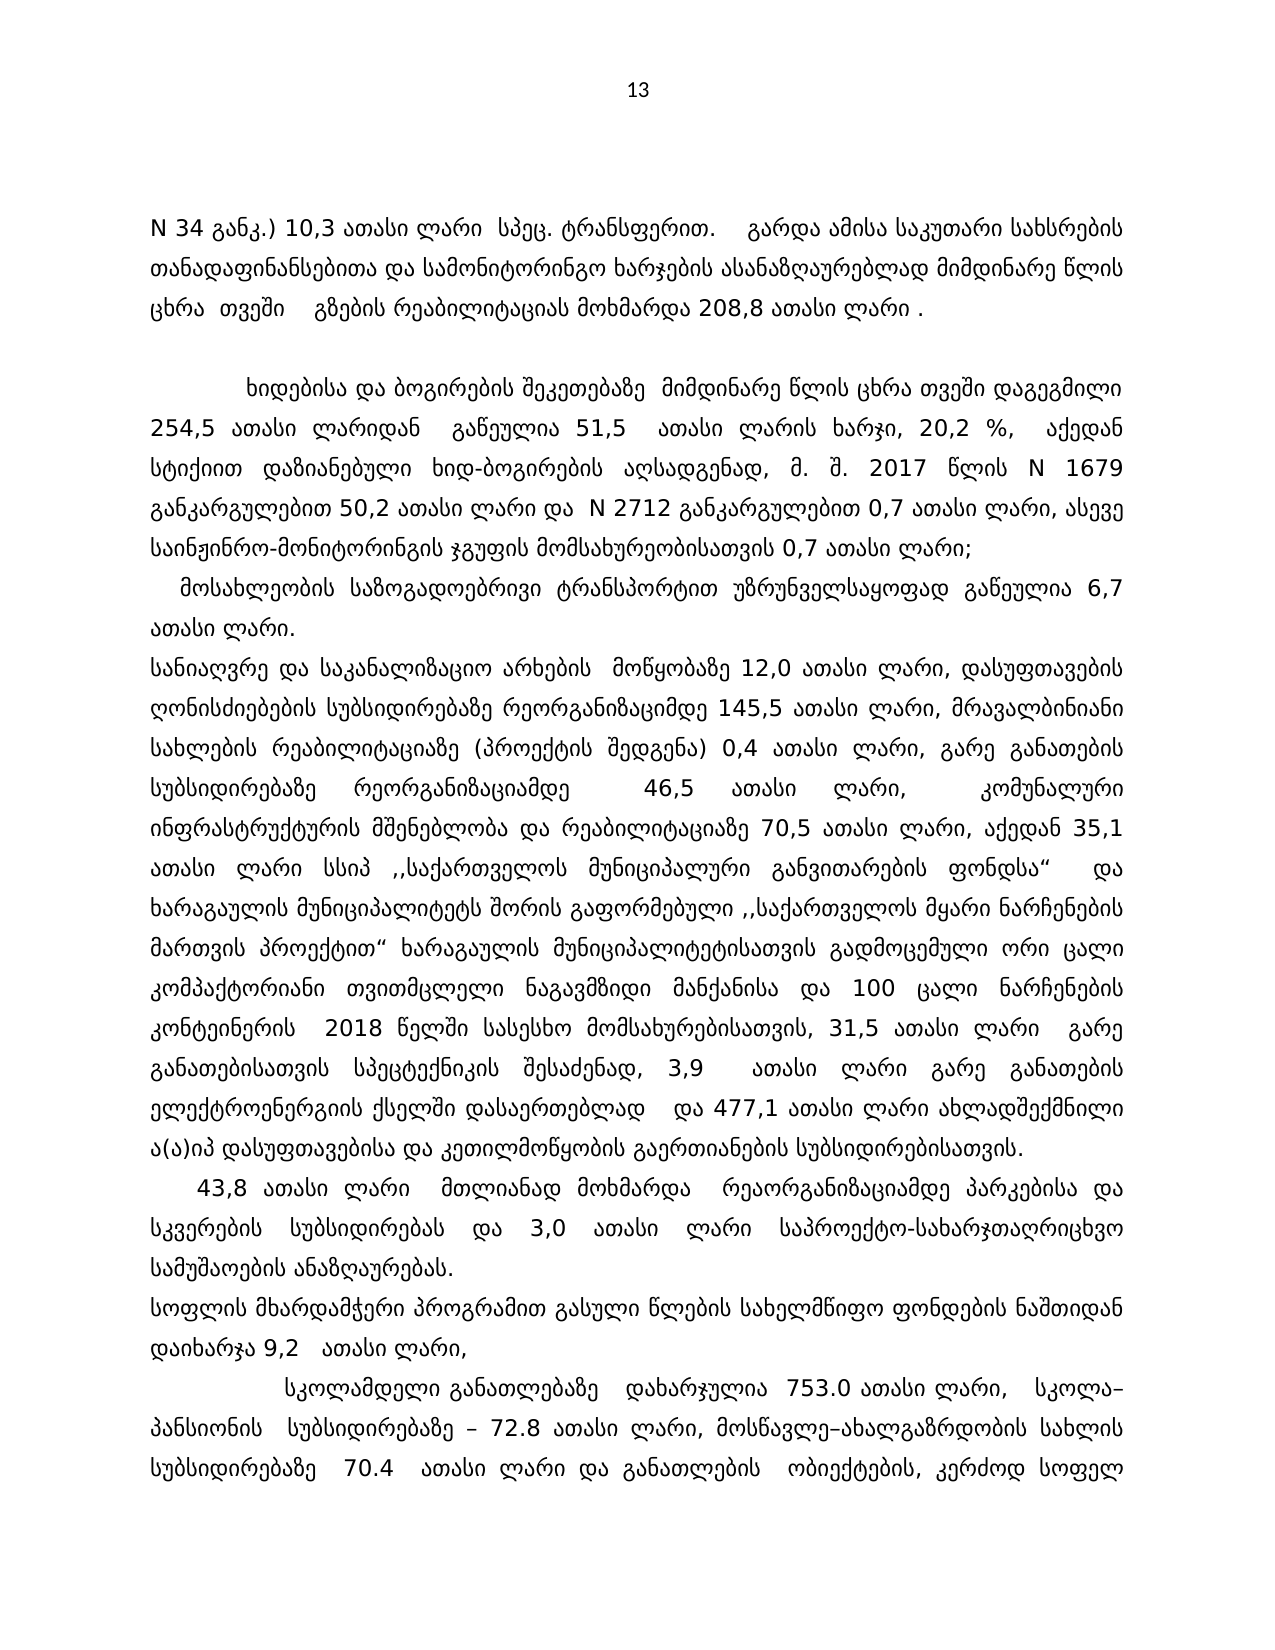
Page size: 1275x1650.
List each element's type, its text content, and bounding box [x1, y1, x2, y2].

text სანიაღვრე და საკანალიზაციო არხების მოწყობაზე 12,0 ათასი ლარი, დასუფთავების ღონისძიებების სუბსიდირებაზე რეორგანიზაციმდე 145,5 ათასი ლარი, მრავალბინიანი სახლების რეაბილიტაციაზე (პროექტის შედგენა) 0,4 ათასი ლარი, გარე განათების სუბსიდირებაზე რეორგანიზაციამდე 46,5 ათასი ლარი, კომუნალური ინფრასტრუქტურის მშენებლობა და რეაბილიტაციაზე 70,5 ათასი ლარი, აქედან 35,1 ათასი ლარი სსიპ ,,საქართველოს მუნიციპალური განვითარების ფონდსა“ და ხარაგაულის მუნიციპალიტეტს შორის გაფორმებული ,,საქართველოს მყარი ნარჩენების მართვის პროექტით“ ხარაგაულის მუნიციპალიტეტისათვის გადმოცემული ორი ცალი კომპაქტორიანი თვითმცლელი ნაგავმზიდი მანქანისა და 100 ცალი ნარჩენების კონტეინერის 2018 წელში სასესხო მომსახურებისათვის, 31,5 ათასი ლარი გარე განათებისათვის სპეცტექნიკის შესაძენად, 3,9 ათასი ლარი გარე განათების ელექტროენერგიის ქსელში დასაერთებლად და 477,1 ათასი ლარი ახლადშექმნილი ა(ა)იპ დასუფთავებისა და კეთილმოწყობის გაერთიანების სუბსიდირებისათვის. [150, 655, 1125, 1162]
text სოფლის მხარდამჭერი პროგრამით გასული წლების სახელმწიფო ფონდების ნაშთიდან დაიხარჯა 9,2 ათასი ლარი, [150, 1295, 1125, 1362]
text 43,8 ათასი ლარი მთლიანად მოხმარდა რეაორგანიზაციამდე პარკებისა და სკვერების სუბსიდირებას და 3,0 ათასი ლარი საპროექტო-სახარჯთაღრიცხვო სამუშაოების ანაზღაურებას. [150, 1175, 1125, 1282]
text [150, 215, 1125, 322]
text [150, 1375, 1125, 1482]
text მოსახლეობის საზოგადოებრივი ტრანსპორტით უზრუნველსაყოფად გაწეულია 6,7 ათასი ლარი. [150, 575, 1125, 642]
text ხიდებისა და ბოგირების შეკეთებაზე მიმდინარე წლის ცხრა თვეში დაგეგმილი 254,5 ათასი ლარიდან გაწეულია 51,5 ათასი ლარის ხარჯი, 20,2 %, აქედან სტიქიით დაზიანებული ხიდ-ბოგირების აღსადგენად, მ. შ. 2017 წლის N 1679 განკარგულებით 50,2 ათასი ლარი და N 2712 განკარგულებით 0,7 ათასი ლარი, ასევე საინჟინრო-მონიტორინგის ჯგუფის მომსახურეობისათვის 0,7 ათასი ლარი; [150, 375, 1125, 562]
